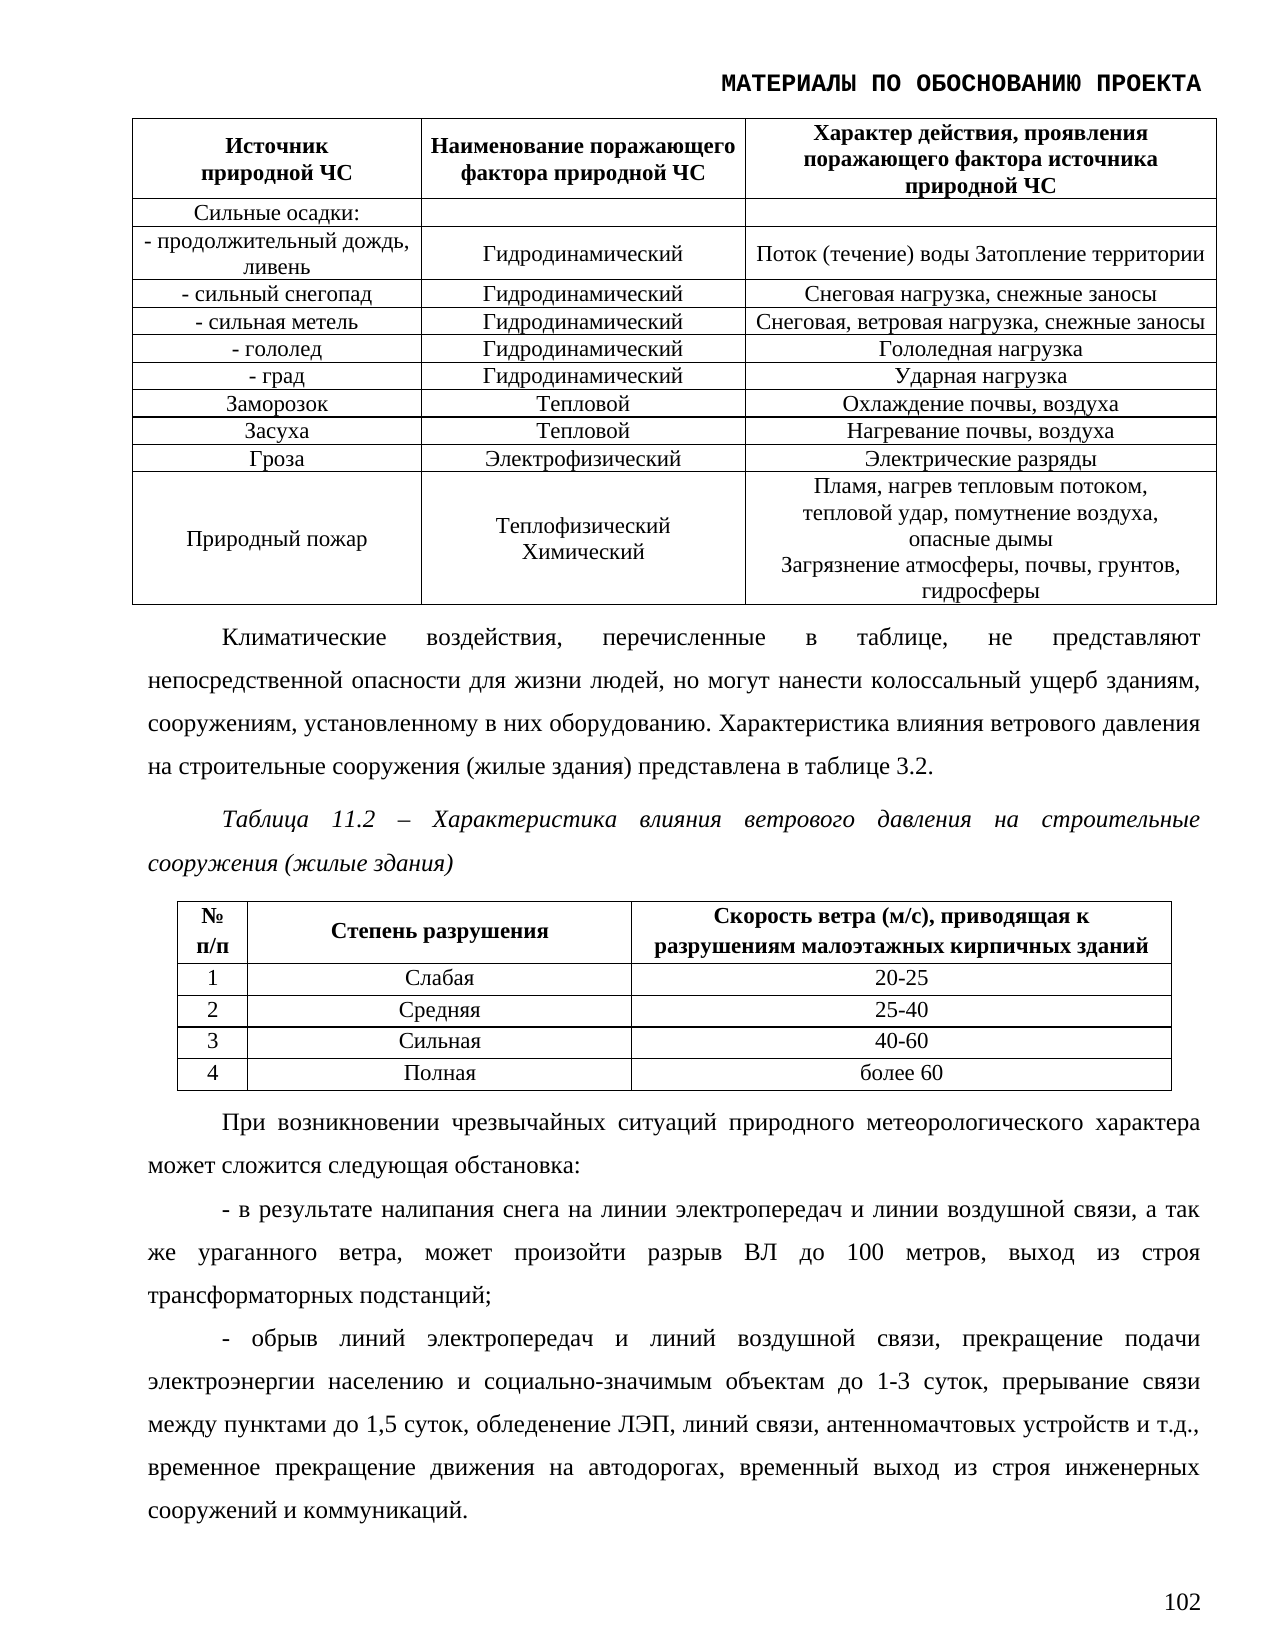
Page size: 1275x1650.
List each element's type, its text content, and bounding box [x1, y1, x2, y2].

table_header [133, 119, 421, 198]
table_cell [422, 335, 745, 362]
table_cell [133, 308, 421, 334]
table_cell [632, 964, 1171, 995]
text Климатические воздействия, перечисленные в таблице, не представляют непосредственной опасности для жизни людей, но могут нанести колоссальный ущерб зданиям, сооружениям, установленному в них оборудованию. Характеристика влияния ветрового давления на строительные сооружения (жилые здания) представлена в таблице 3.2. [148, 622, 1201, 780]
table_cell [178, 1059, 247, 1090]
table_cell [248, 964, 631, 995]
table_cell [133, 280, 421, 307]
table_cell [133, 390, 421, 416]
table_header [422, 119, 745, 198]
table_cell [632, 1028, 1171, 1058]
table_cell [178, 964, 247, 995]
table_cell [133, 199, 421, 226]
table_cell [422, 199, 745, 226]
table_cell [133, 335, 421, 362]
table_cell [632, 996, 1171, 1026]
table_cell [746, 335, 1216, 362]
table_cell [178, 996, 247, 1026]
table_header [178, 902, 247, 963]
text - в результате налипания снега на линии электропередач и линии воздушной связи, а так же ураганного ветра, может произойти разрыв ВЛ до 100 метров, выход из строя трансформаторных подстанций; [148, 1194, 1201, 1309]
text Таблица 11.2 – Характеристика влияния ветрового давления на строительные сооружения (жилые здания) [148, 804, 1201, 876]
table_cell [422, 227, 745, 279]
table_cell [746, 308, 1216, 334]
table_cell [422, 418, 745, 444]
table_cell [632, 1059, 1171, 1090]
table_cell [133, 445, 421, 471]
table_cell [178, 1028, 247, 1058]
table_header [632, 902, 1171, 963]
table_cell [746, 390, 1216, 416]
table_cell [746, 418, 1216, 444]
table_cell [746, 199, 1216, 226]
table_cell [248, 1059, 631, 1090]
text - обрыв линий электропередач и линий воздушной связи, прекращение подачи электроэнергии населению и социально-значимым объектам до 1-3 суток, прерывание связи между пунктами до 1,5 суток, обледенение ЛЭП, линий связи, антенномачтовых устройств и т.д., временное прекращение движения на автодорогах, временный выход из строя инженерных сооружений и коммуникаций. [148, 1323, 1201, 1524]
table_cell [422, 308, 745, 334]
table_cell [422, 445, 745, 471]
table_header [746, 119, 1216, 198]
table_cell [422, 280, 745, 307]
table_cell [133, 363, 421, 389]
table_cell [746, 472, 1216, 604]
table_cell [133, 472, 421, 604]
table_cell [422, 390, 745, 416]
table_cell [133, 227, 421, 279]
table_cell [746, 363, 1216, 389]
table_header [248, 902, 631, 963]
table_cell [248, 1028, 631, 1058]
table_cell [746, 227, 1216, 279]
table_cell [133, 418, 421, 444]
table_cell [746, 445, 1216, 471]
text При возникновении чрезвычайных ситуаций природного метеорологического характера может сложится следующая обстановка: [148, 1107, 1201, 1179]
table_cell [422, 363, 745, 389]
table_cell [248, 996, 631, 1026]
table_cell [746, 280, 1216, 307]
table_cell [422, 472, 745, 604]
